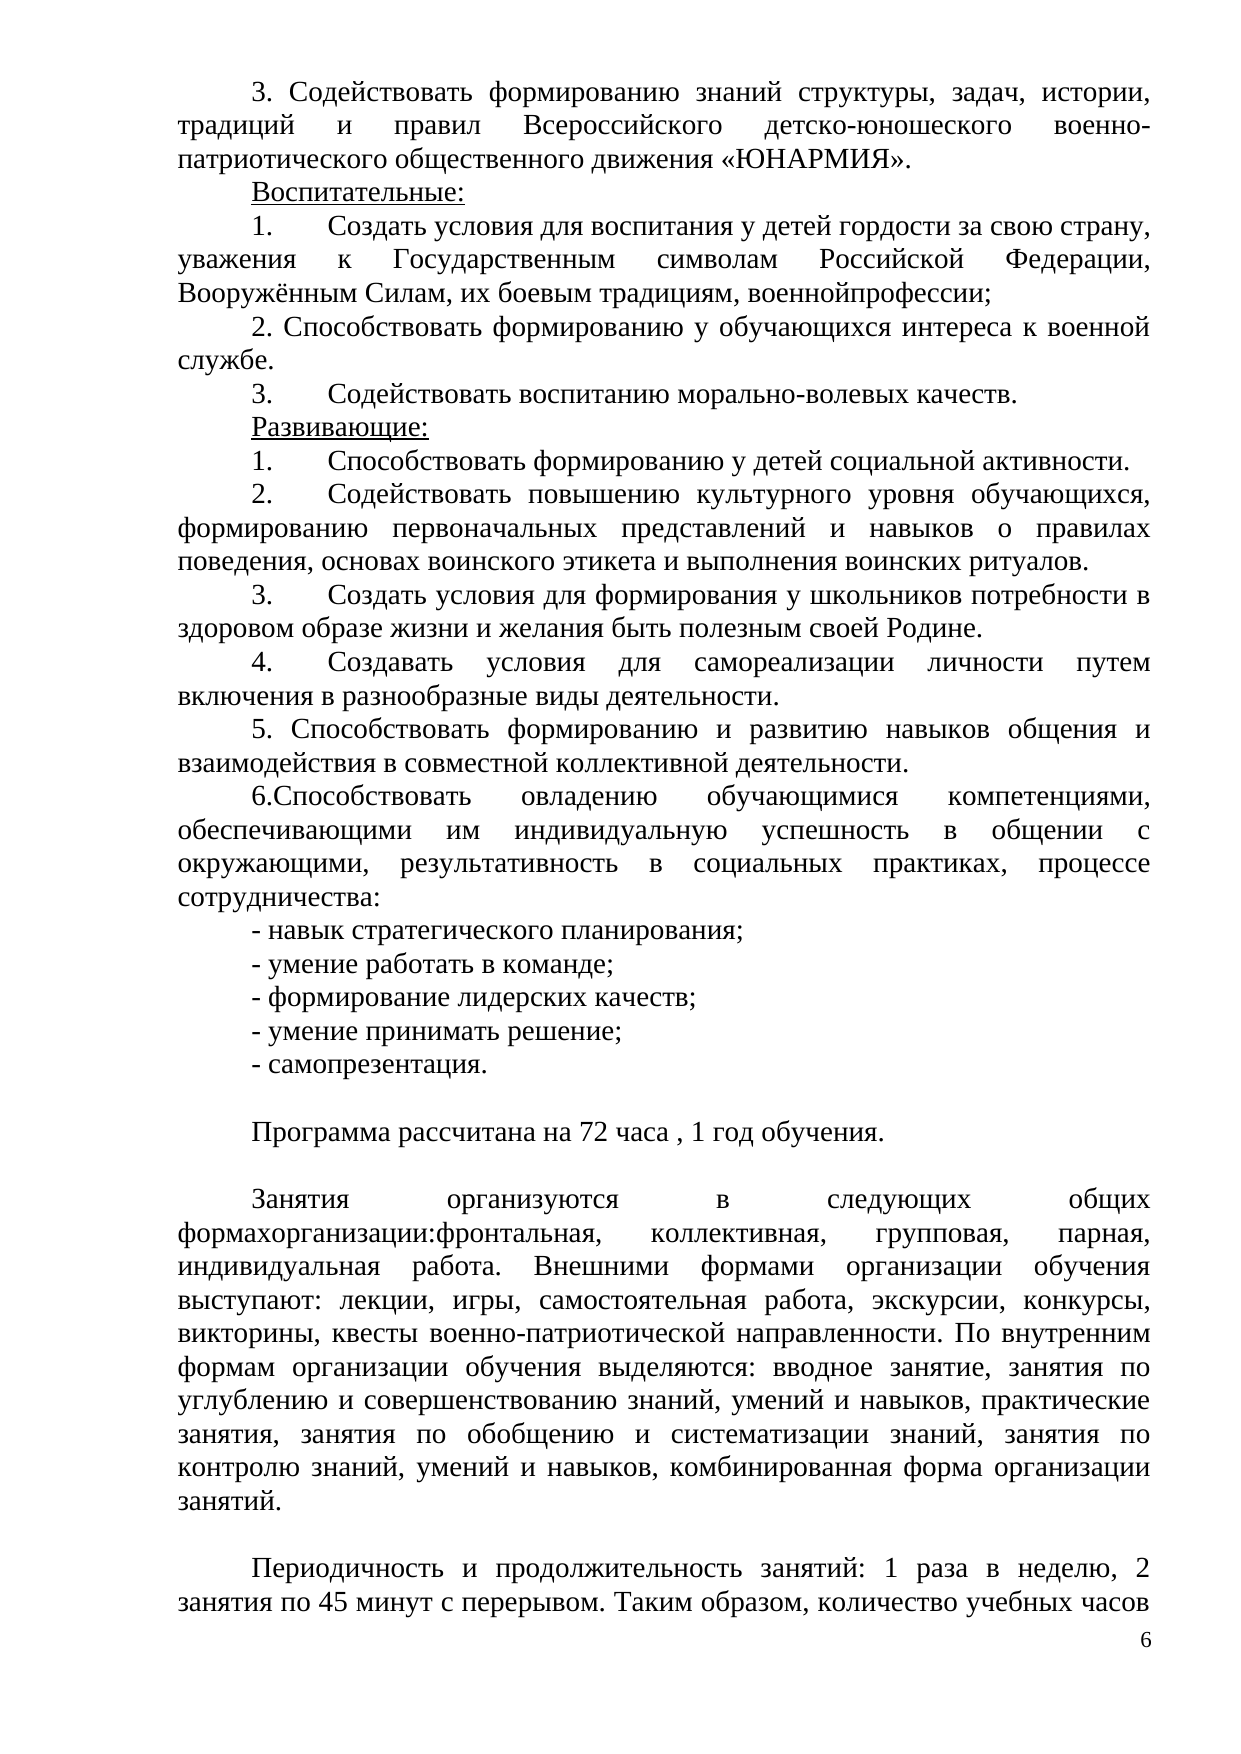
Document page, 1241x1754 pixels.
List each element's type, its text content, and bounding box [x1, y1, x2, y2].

text Занятия организуются в следующих общих формахорганизации:фронтальная, коллективная, групповая, парная, индивидуальная работа. Внешними формами организации обучения выступают: лекции, игры, самостоятельная работа, экскурсии, конкурсы, викторины, квесты военно-патриотической направленности. По внутренним формам организации обучения выделяются: вводное занятие, занятия по углублению и совершенствованию знаний, умений и навыков, практические занятия, занятия по обобщению и систематизации знаний, занятия по контролю знаний, умений и навыков, комбинированная форма организации занятий. [177, 1181, 1151, 1517]
text 1. Способствовать формированию у детей социальной активности. [177, 443, 1151, 476]
text 2. Содействовать повышению культурного уровня обучающихся, формированию первоначальных представлений и навыков о правилах поведения, основах воинского этикета и выполнения воинских ритуалов. [177, 476, 1151, 577]
text - формирование лидерских качеств; [177, 979, 1151, 1013]
text Развивающие: [177, 409, 1151, 443]
text 3. Создать условия для формирования у школьников потребности в здоровом образе жизни и желания быть полезным своей Родине. [177, 577, 1151, 644]
text 5. Способствовать формированию и развитию навыков общения и взаимодействия в совместной коллективной деятельности. [177, 711, 1151, 778]
text - умение работать в команде; [177, 946, 1151, 979]
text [177, 1550, 1151, 1617]
text Воспитательные: [177, 174, 1151, 208]
text 1. Создать условия для воспитания у детей гордости за свою страну, уважения к Государственным символам Российской Федерации, Вооружённым Силам, их боевым традициям, военнойпрофессии; [177, 208, 1151, 309]
text 3. Содействовать формированию знаний структуры, задач, истории, традиций и правил Всероссийского детско-юношеского военно-патриотического общественного движения «ЮНАРМИЯ». [177, 74, 1151, 174]
text - умение принимать решение; [177, 1013, 1151, 1047]
text - самопрезентация. [177, 1047, 1151, 1080]
text - навык стратегического планирования; [177, 912, 1151, 946]
text 6.Способствовать овладению обучающимися компетенциями, обеспечивающими им индивидуальную успешность в общении с окружающими, результативность в социальных практиках, процессе сотрудничества: [177, 778, 1151, 912]
text Программа рассчитана на 72 часа , 1 год обучения. [177, 1114, 1151, 1147]
text 3. Содействовать воспитанию морально-волевых качеств. [177, 376, 1151, 409]
text 2. Способствовать формированию у обучающихся интереса к военной службе. [177, 309, 1151, 376]
text 4. Создавать условия для самореализации личности путем включения в разнообразные виды деятельности. [177, 644, 1151, 711]
